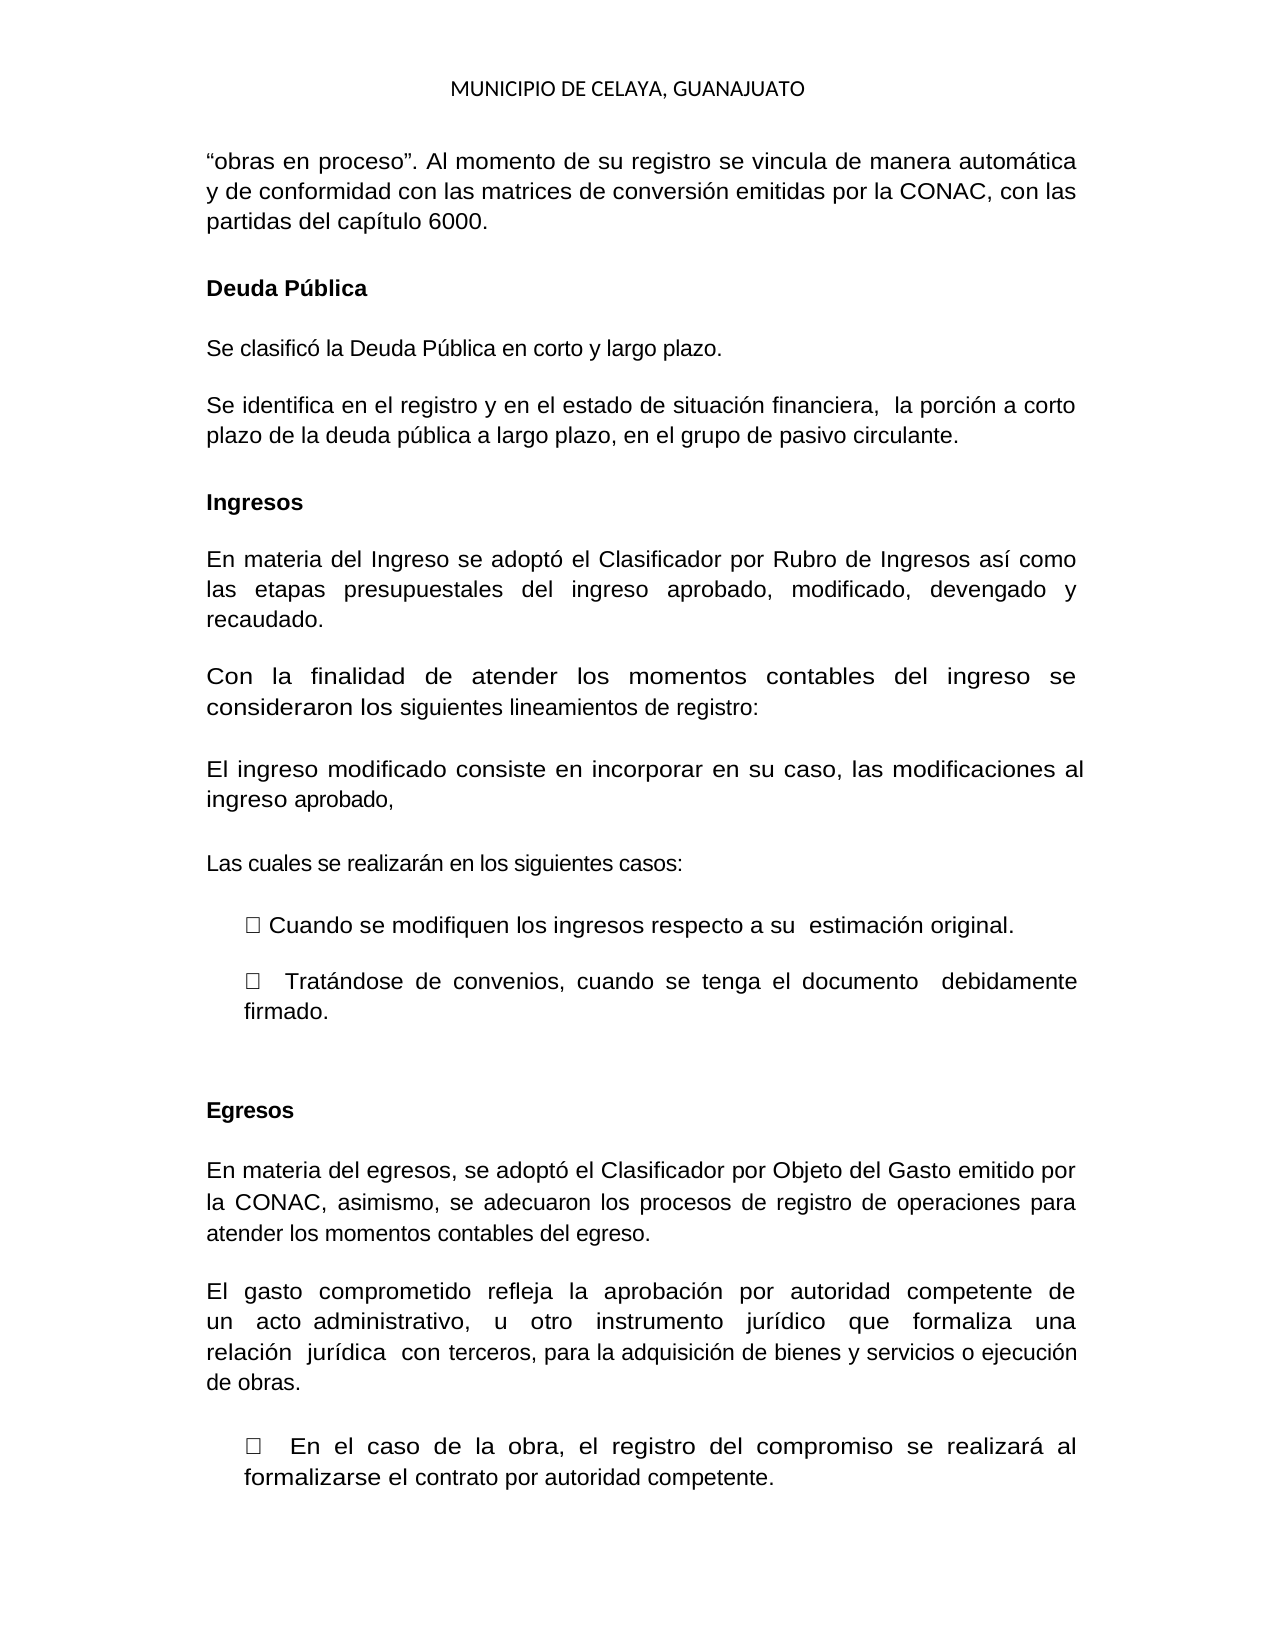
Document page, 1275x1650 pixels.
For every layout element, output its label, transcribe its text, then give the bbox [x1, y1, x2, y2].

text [206, 148, 1078, 234]
text  Cuando se modifiquen los ingresos respecto a su estimación original. [244, 912, 1078, 939]
text Deuda Pública [206, 273, 1167, 302]
text  En el caso de la obra, el registro del compromiso se realizará al formalizarse el contrato por autoridad competente. [244, 1433, 1078, 1490]
text El gasto comprometido refleja la aprobación por autoridad competente de un acto administrativo, u otro instrumento jurídico que formaliza una relación jurídica con terceros, para la adquisición de bienes y servicios o ejecución de obras. [206, 1278, 1078, 1395]
text En materia del egresos, se adoptó el Clasificador por Objeto del Gasto emitido por la CONAC, asimismo, se adecuaron los procesos de registro de operaciones para atender los momentos contables del egreso. [206, 1154, 1076, 1248]
text Se identifica en el registro y en el estado de situación financiera, la porción a corto plazo de la deuda pública a largo plazo, en el grupo de pasivo circulante. [206, 392, 1078, 449]
text Ingresos [206, 487, 1167, 516]
text Las cuales se realizarán en los siguientes casos: [206, 850, 1085, 876]
text Egresos [206, 1096, 1167, 1124]
text Con la finalidad de atender los momentos contables del ingreso se consideraron los siguientes lineamientos de registro: [206, 663, 1078, 720]
text Se clasificó la Deuda Pública en corto y largo plazo. [206, 334, 1167, 362]
text En materia del Ingreso se adoptó el Clasificador por Rubro de Ingresos así como las etapas presupuestales del ingreso aprobado, modificado, devengado y recaudado. [206, 546, 1077, 632]
text El ingreso modificado consiste en incorporar en su caso, las modificaciones al ingreso aprobado, [206, 756, 1085, 812]
text  Tratándose de convenios, cuando se tenga el documento debidamente firmado. [244, 968, 1078, 1024]
